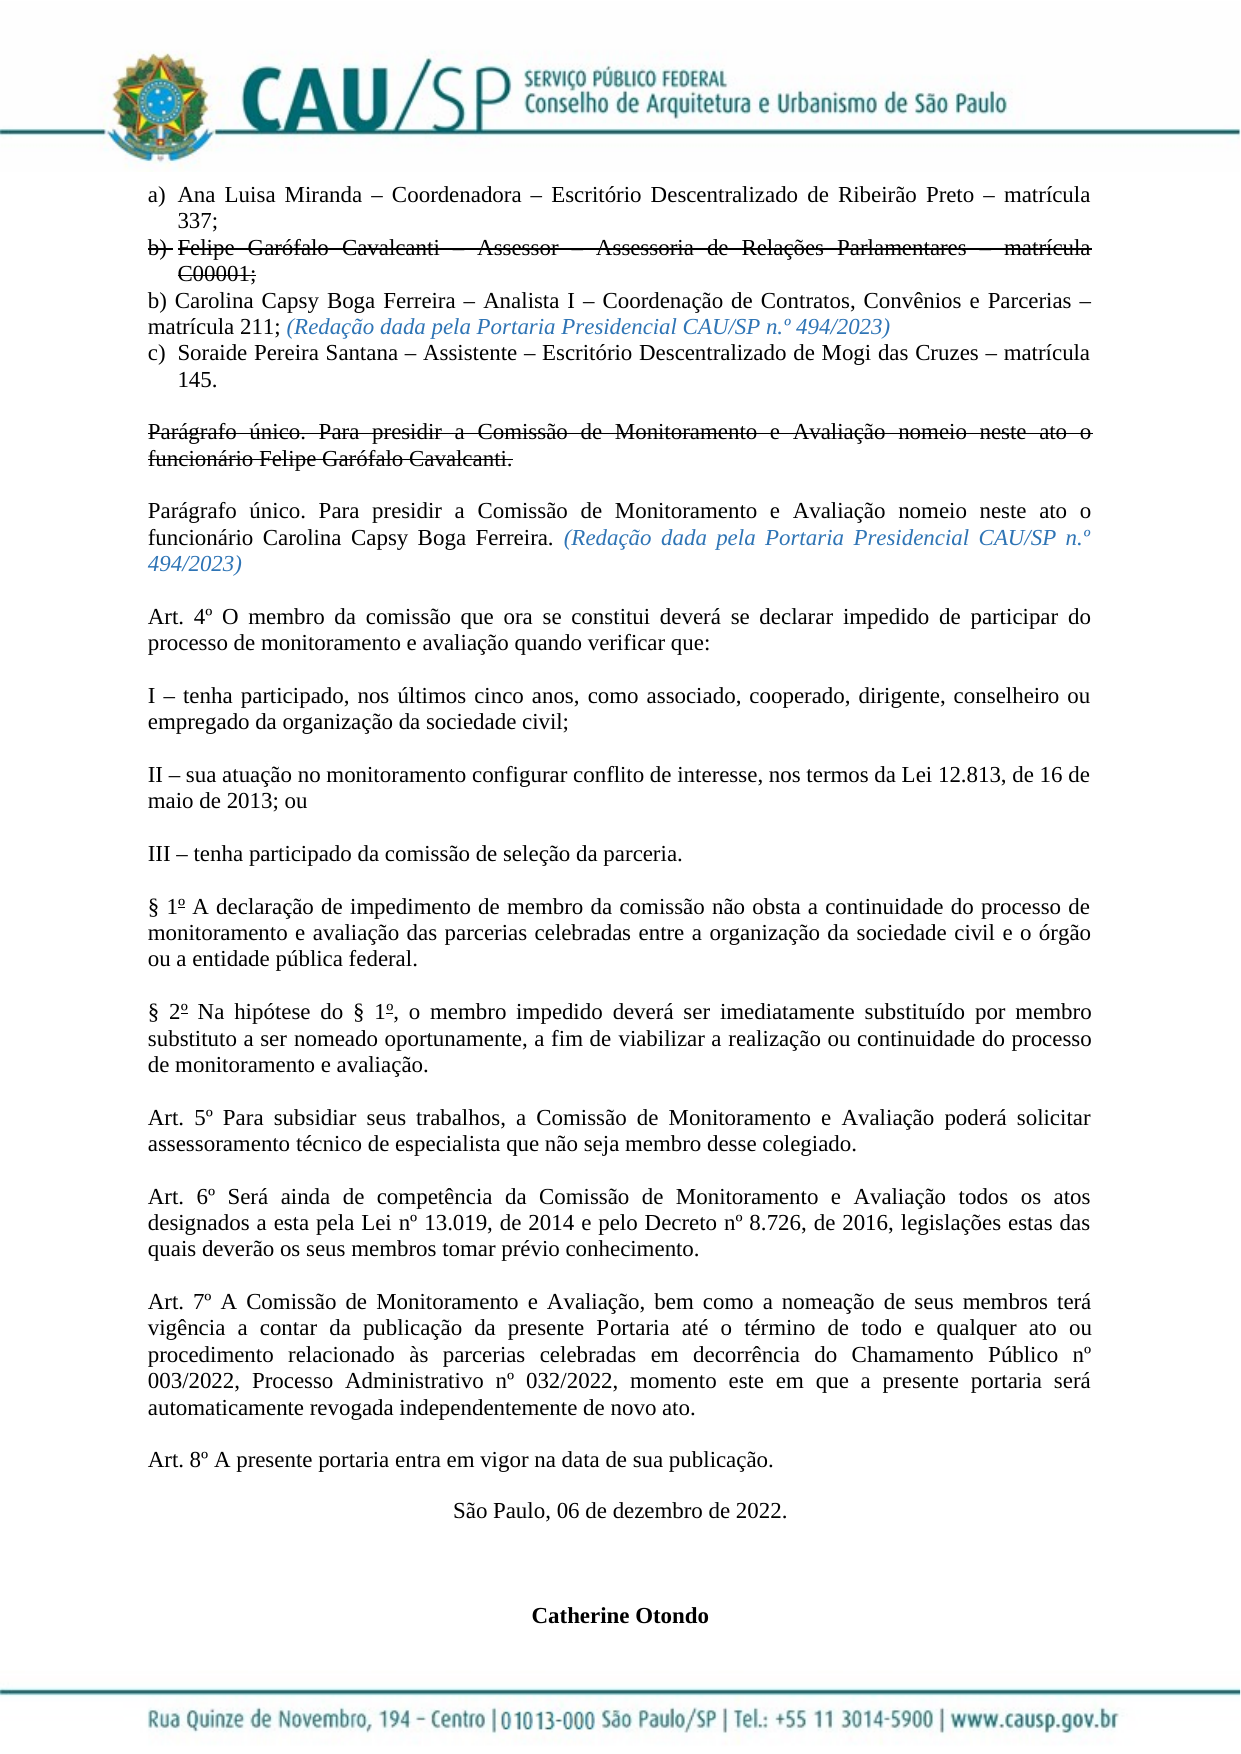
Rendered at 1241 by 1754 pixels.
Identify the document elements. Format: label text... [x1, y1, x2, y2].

list b) Carolina Capsy Boga Ferreira – Analista I – Coordenação de Contratos, Convênios e Parcerias – matrícula 211; (Redação dada pela Portaria Presidencial CAU/SP n.º 494/2023) [148, 287, 1093, 339]
text II – sua atuação no monitoramento configurar conflito de interesse, nos termos da Lei 12.813, de 16 de maio de 2013; ou [148, 761, 1093, 814]
list Felipe Garófalo Cavalcanti – Assessor – Assessoria de Relações Parlamentares – matrícula C00001; [148, 234, 1093, 287]
text Art. 5º Para subsidiar seus trabalhos, a Comissão de Monitoramento e Avaliação poderá solicitar assessoramento técnico de especialista que não seja membro desse colegiado. [148, 1104, 1093, 1156]
text III – tenha participado da comissão de seleção da parceria. [148, 840, 1093, 866]
text Parágrafo único. Para presidir a Comissão de Monitoramento e Avaliação nomeio neste ato o funcionário Felipe Garófalo Cavalcanti. [148, 418, 1093, 433]
picture [0, 1670, 1241, 1753]
text § 2º Na hipótese do § 1º, o membro impedido deverá ser imediatamente substituído por membro substituto a ser nomeado oportunamente, a fim de viabilizar a realização ou continuidade do processo de monitoramento e avaliação. [148, 998, 1093, 1077]
text I – tenha participado, nos últimos cinco anos, como associado, cooperado, dirigente, conselheiro ou empregado da organização da sociedade civil; [148, 682, 1093, 735]
text Art. 7º A Comissão de Monitoramento e Avaliação, bem como a nomeação de seus membros terá vigência a contar da publicação da presente Portaria até o término de todo e qualquer ato ou procedimento relacionado às parcerias celebradas em decorrência do Chamamento Público nº 003/2022, Processo Administrativo nº 032/2022, momento este em que a presente portaria será automaticamente revogada independentemente de novo ato. [148, 1288, 1093, 1420]
list Ana Luisa Miranda – Coordenadora – Escritório Descentralizado de Ribeirão Preto – matrícula 337; [148, 181, 1093, 234]
text São Paulo, 06 de dezembro de 2022. [148, 1497, 1093, 1523]
list Soraide Pereira Santana – Assistente – Escritório Descentralizado de Mogi das Cruzes – matrícula 145. [148, 339, 1093, 392]
text Parágrafo único. Para presidir a Comissão de Monitoramento e Avaliação nomeio neste ato o funcionário Felipe Garófalo Cavalcanti. [148, 434, 1093, 471]
text Parágrafo único. Para presidir a Comissão de Monitoramento e Avaliação nomeio neste ato o funcionário Carolina Capsy Boga Ferreira. (Redação dada pela Portaria Presidencial CAU/SP n.º 494/2023) [148, 497, 1093, 577]
picture [0, 1, 1241, 172]
text Art. 6º Será ainda de competência da Comissão de Monitoramento e Avaliação todos os atos designados a esta pela Lei nº 13.019, de 2014 e pelo Decreto nº 8.726, de 2016, legislações estas das quais deverão os seus membros tomar prévio conhecimento. [148, 1183, 1093, 1262]
text Art. 8º A presente portaria entra em vigor na data de sua publicação. [148, 1446, 1093, 1473]
text Art. 4º O membro da comissão que ora se constitui deverá se declarar impedido de participar do processo de monitoramento e avaliação quando verificar que: [148, 603, 1093, 656]
text § 1º A declaração de impedimento de membro da comissão não obsta a continuidade do processo de monitoramento e avaliação das parcerias celebradas entre a organização da sociedade civil e o órgão ou a entidade pública federal. [148, 893, 1093, 972]
text Catherine Otondo [148, 1602, 1093, 1628]
